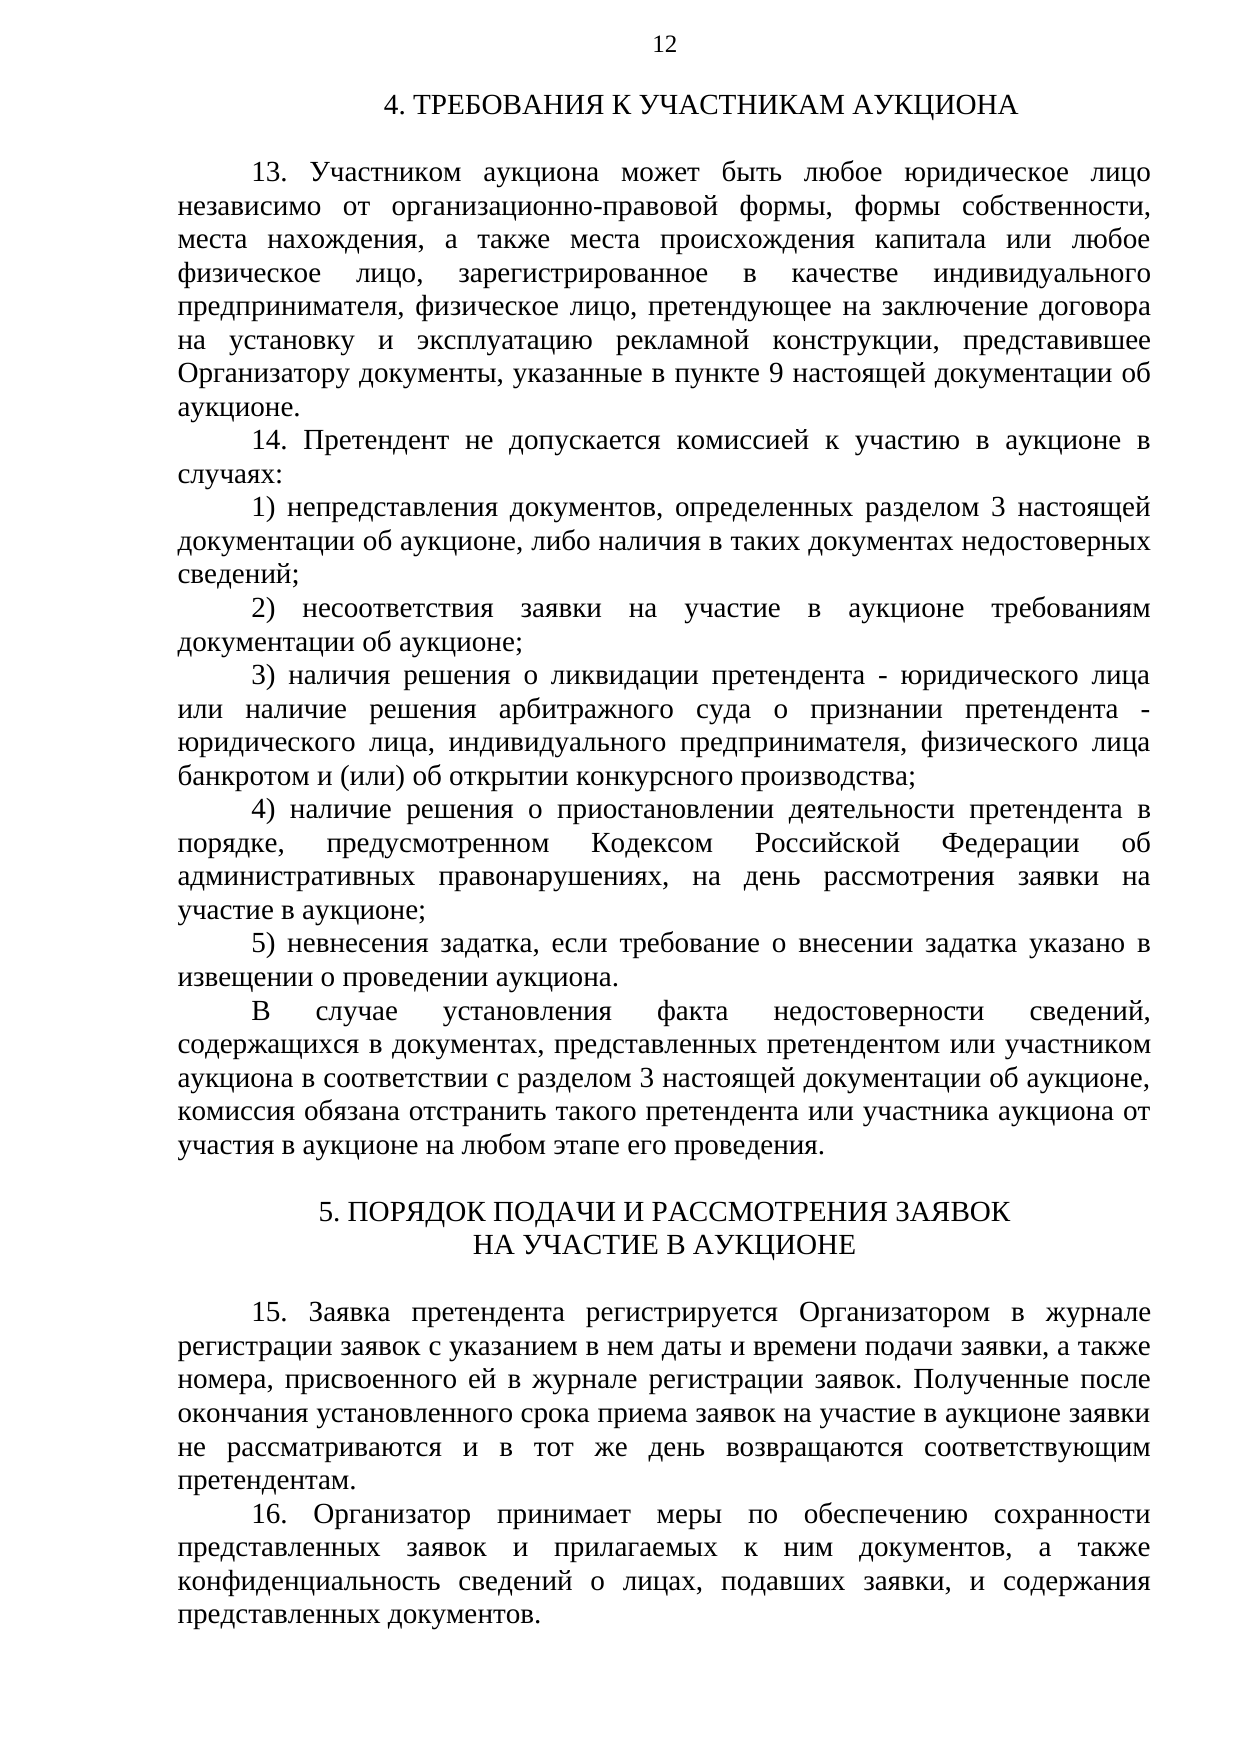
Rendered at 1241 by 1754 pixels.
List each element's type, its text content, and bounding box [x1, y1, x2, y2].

text 5) невнесения задатка, если требование о внесении задатка указано в извещении о проведении аукциона. [177, 926, 1152, 993]
text 2) несоответствия заявки на участие в аукционе требованиям документации об аукционе; [177, 590, 1152, 657]
text В случае установления факта недостоверности сведений, содержащихся в документах, представленных претендентом или участником аукциона в соответствии с разделом 3 настоящей документации об аукционе, комиссия обязана отстранить такого претендента или участника аукциона от участия в аукционе на любом этапе его проведения. [177, 993, 1152, 1160]
text 15. Заявка претендента регистрируется Организатором в журнале регистрации заявок с указанием в нем даты и времени подачи заявки, а также номера, присвоенного ей в журнале регистрации заявок. Полученные после окончания установленного срока приема заявок на участие в аукционе заявки не рассматриваются и в тот же день возвращаются соответствующим претендентам. [177, 1294, 1152, 1496]
list 5. ПОРЯДОК ПОДАЧИ И РАССМОТРЕНИЯ ЗАЯВОК [177, 1194, 1152, 1227]
list НА УЧАСТИЕ В АУКЦИОНЕ [177, 1227, 1152, 1261]
text 1) непредставления документов, определенных разделом 3 настоящей документации об аукционе, либо наличия в таких документах недостоверных сведений; [177, 489, 1152, 590]
text 14. Претендент не допускается комиссией к участию в аукционе в случаях: [177, 422, 1152, 489]
text 16. Организатор принимает меры по обеспечению сохранности представленных заявок и прилагаемых к ним документов, а также конфиденциальность сведений о лицах, подавших заявки, и содержания представленных документов. [177, 1496, 1152, 1630]
text 13. Участником аукциона может быть любое юридическое лицо независимо от организационно-правовой формы, формы собственности, места нахождения, а также места происхождения капитала или любое физическое лицо, зарегистрированное в качестве индивидуального предпринимателя, физическое лицо, претендующее на заключение договора на установку и эксплуатацию рекламной конструкции, представившее Организатору документы, указанные в пункте 9 настоящей документации об аукционе. [177, 154, 1152, 422]
text 4. ТРЕБОВАНИЯ К УЧАСТНИКАМ АУКЦИОНА [177, 87, 1152, 121]
text 3) наличия решения о ликвидации претендента - юридического лица или наличие решения арбитражного суда о признании претендента - юридического лица, индивидуального предпринимателя, физического лица банкротом и (или) об открытии конкурсного производства; [177, 657, 1152, 791]
text 4) наличие решения о приостановлении деятельности претендента в порядке, предусмотренном Кодексом Российской Федерации об административных правонарушениях, на день рассмотрения заявки на участие в аукционе; [177, 791, 1152, 926]
